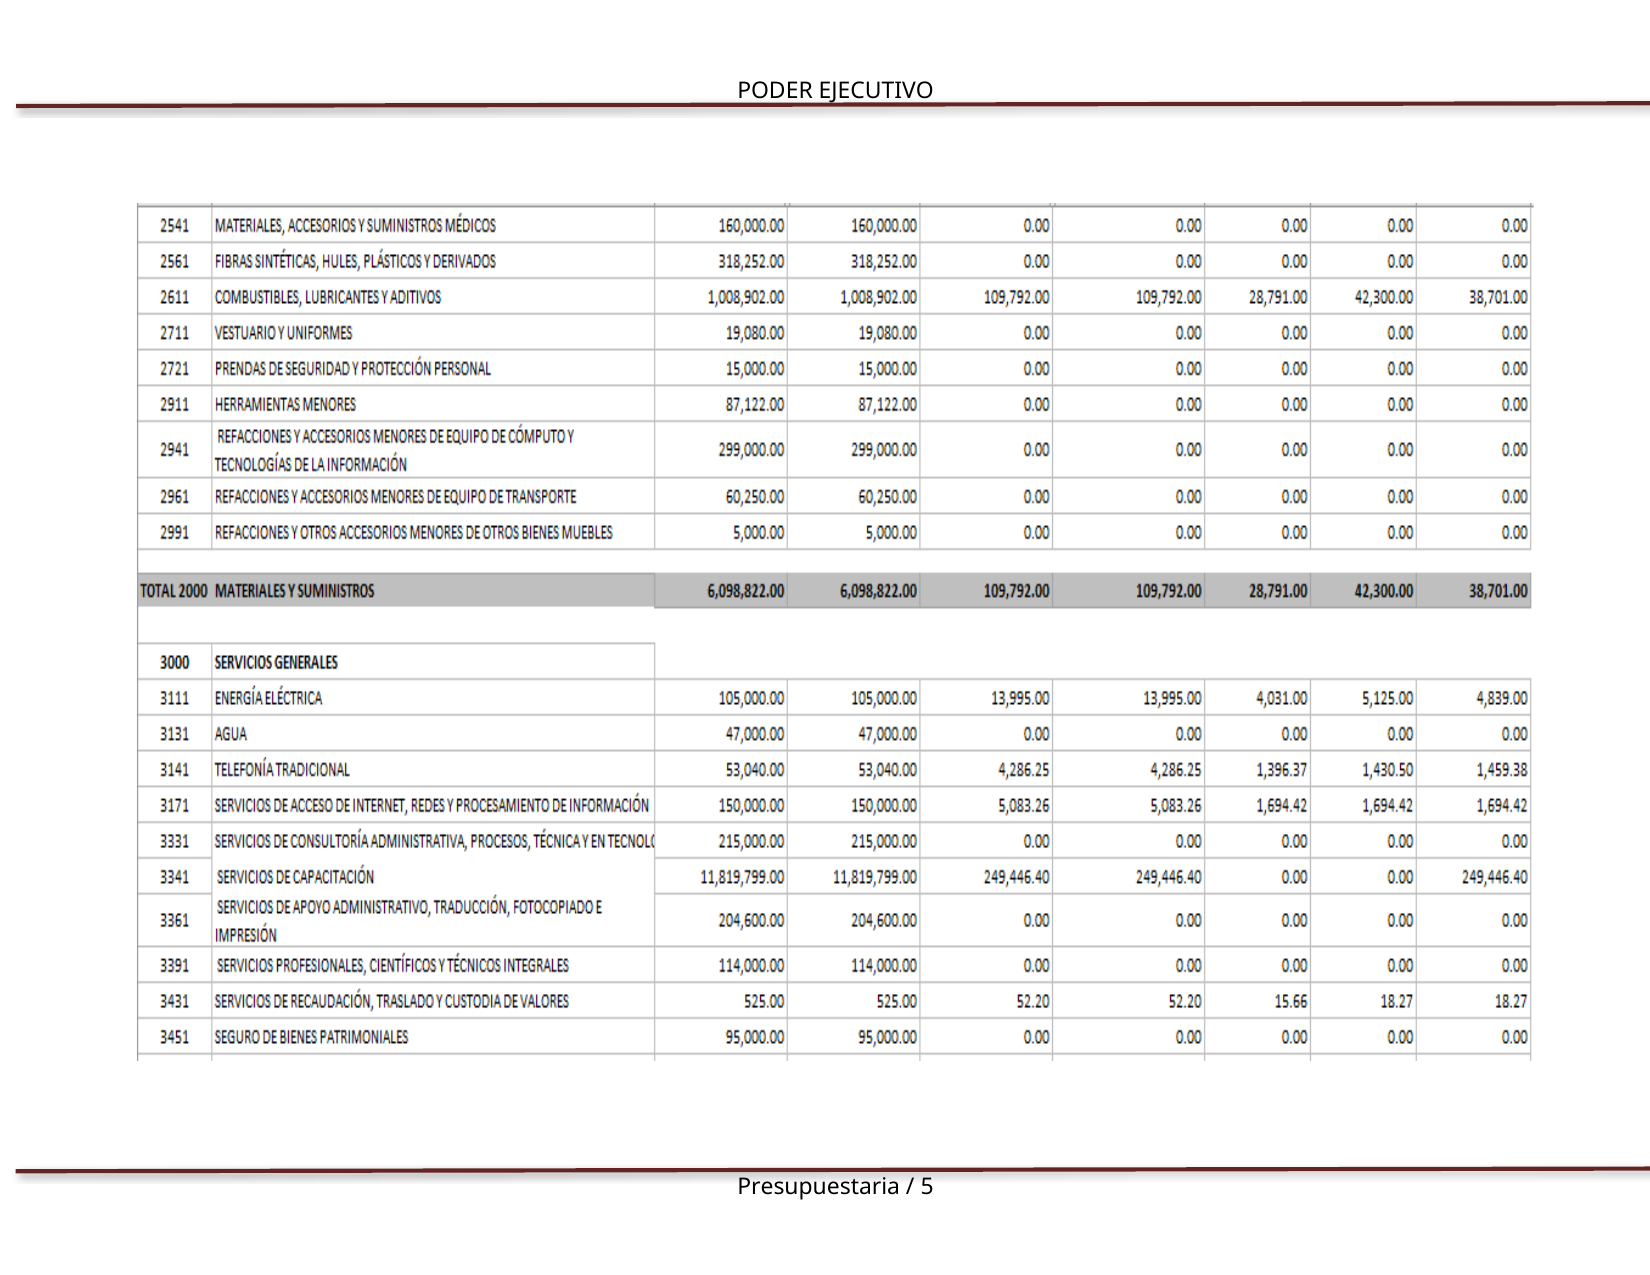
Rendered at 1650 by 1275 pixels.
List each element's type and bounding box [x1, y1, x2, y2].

picture [136, 203, 1534, 1061]
